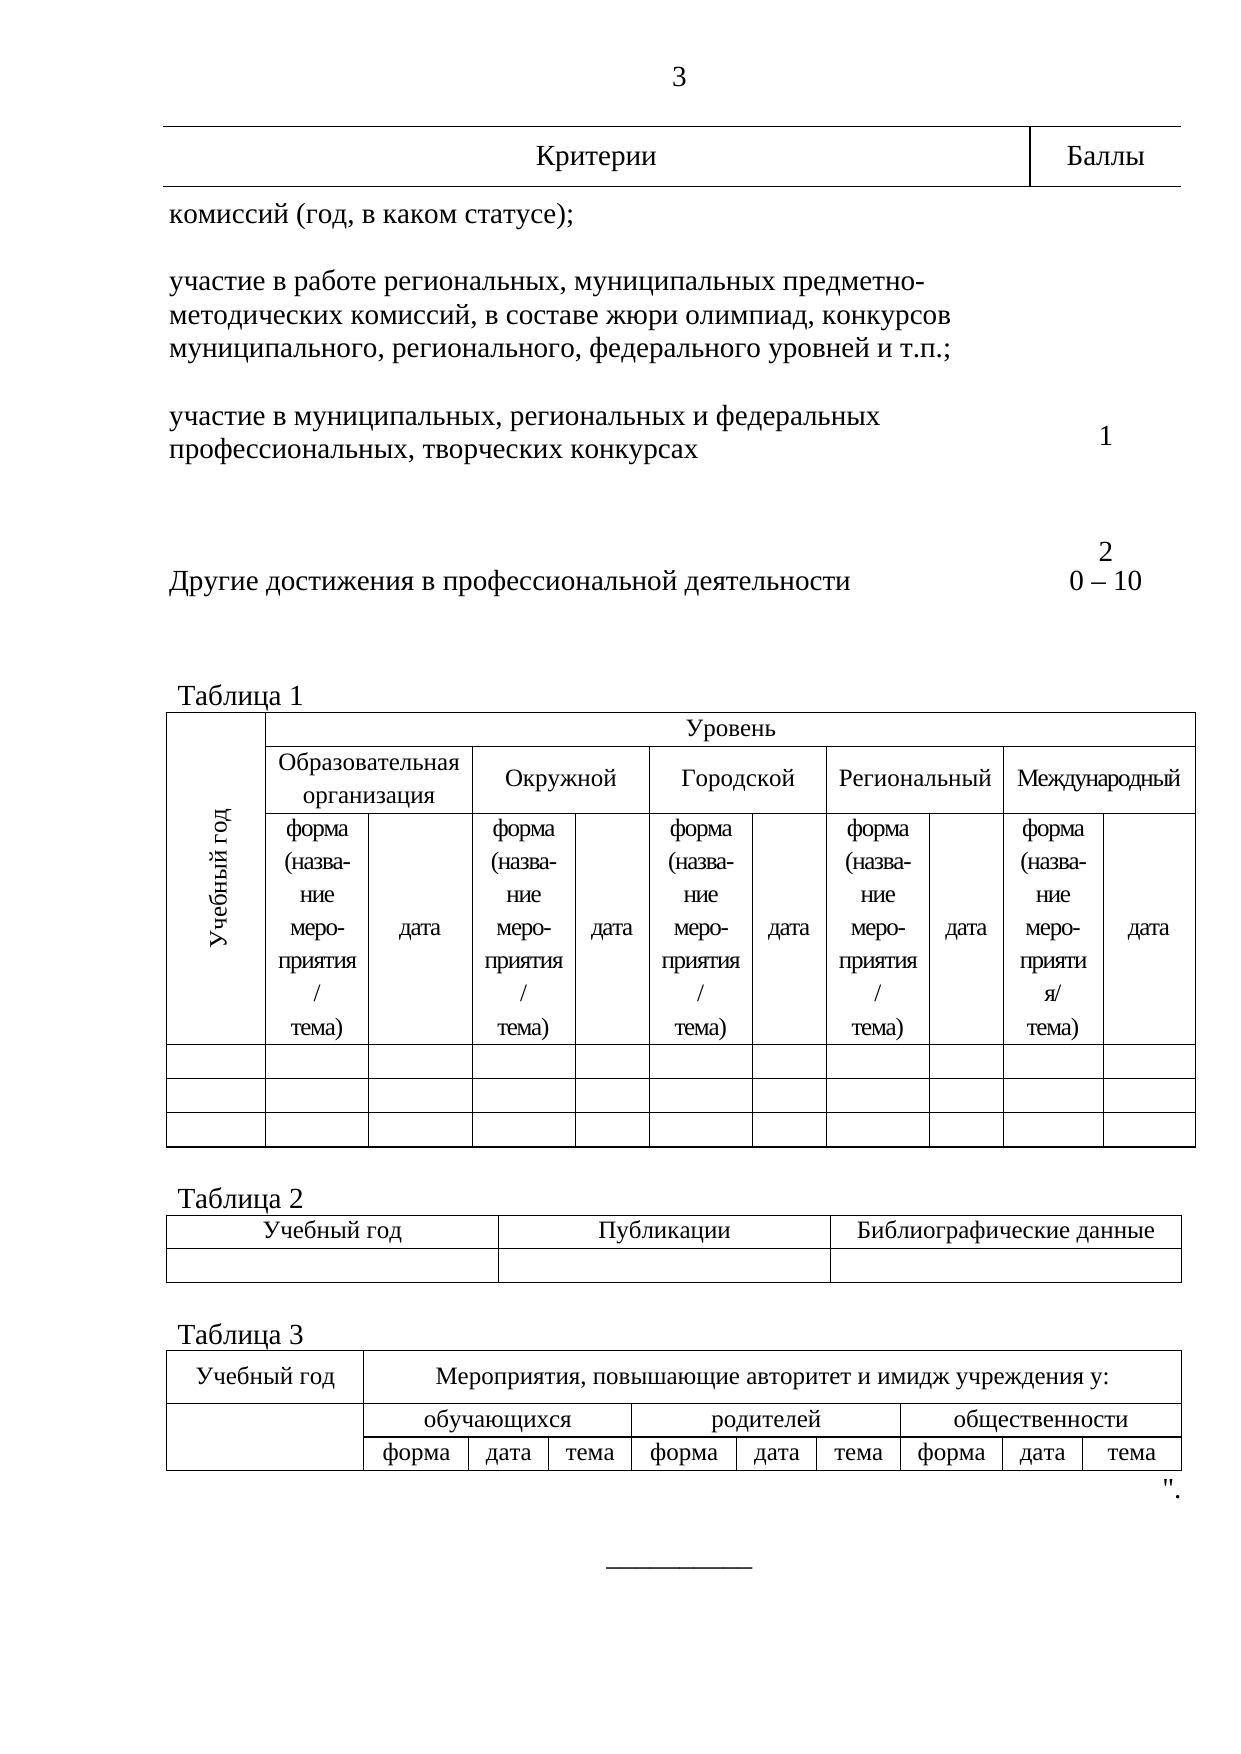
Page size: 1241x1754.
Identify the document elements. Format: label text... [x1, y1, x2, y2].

table_cell форма (назва-ние меро-приятия/ тема) [650, 814, 752, 1044]
table_cell [650, 1079, 752, 1112]
table_cell [1004, 1113, 1103, 1146]
table_cell тема [817, 1438, 900, 1470]
table_cell [266, 1079, 368, 1112]
text ". [177, 1471, 1181, 1505]
table_cell [167, 1079, 265, 1112]
table_cell [369, 1045, 472, 1078]
table_cell [827, 1079, 929, 1112]
table_cell [1104, 1079, 1195, 1112]
table_cell [167, 1404, 363, 1470]
table_cell [753, 1079, 826, 1112]
table_cell [930, 1113, 1003, 1146]
table_cell форма (назва-ние меро-приятия/ тема) [266, 814, 368, 1044]
table_cell [167, 1249, 498, 1282]
table_cell [831, 1249, 1181, 1282]
table_cell дата [1104, 814, 1195, 1044]
table_cell дата [753, 814, 826, 1044]
table_cell [576, 1079, 649, 1112]
table_cell Городской [650, 747, 826, 812]
table_header Мероприятия, повышающие авторитет и имидж учреждения у: [364, 1351, 1181, 1403]
table_cell [167, 1045, 265, 1078]
table_header Баллы [1031, 127, 1181, 186]
table_cell [1004, 1079, 1103, 1112]
table_cell [266, 1113, 368, 1146]
table_header Учебный год [167, 1351, 363, 1403]
table_cell [369, 1079, 472, 1112]
table_cell 0 – 10 [1030, 553, 1181, 611]
table_cell [1104, 1045, 1195, 1078]
table_cell родителей [632, 1404, 900, 1436]
table_cell дата [930, 814, 1003, 1044]
table_header Уровень [266, 713, 1195, 746]
table_header Критерии [163, 127, 1029, 186]
table_cell форма (назва-ние меро-приятия/ тема) [827, 814, 929, 1044]
table_cell форма (назва-ние меро-приятия/ тема) [473, 814, 575, 1044]
table_cell [499, 1249, 830, 1282]
table_cell дата [469, 1438, 548, 1470]
table_header Библиографические данные [831, 1216, 1181, 1248]
text __________ [177, 1538, 1181, 1572]
table_cell общественности [901, 1404, 1181, 1436]
table_cell [473, 1079, 575, 1112]
table_cell [1004, 1045, 1103, 1078]
table_cell форма [901, 1438, 1002, 1470]
table_header Публикации [499, 1216, 830, 1248]
table_cell [473, 1113, 575, 1146]
table_cell [576, 1045, 649, 1078]
table_cell форма [632, 1438, 736, 1470]
table_cell [650, 1113, 752, 1146]
text Таблица 3 [177, 1317, 1181, 1350]
table_cell дата [1003, 1438, 1082, 1470]
table_cell дата [576, 814, 649, 1044]
table_cell [930, 1079, 1003, 1112]
text Таблица 1 [177, 678, 1181, 712]
table_cell тема [549, 1438, 631, 1470]
table_cell [1104, 1113, 1195, 1146]
table_cell [930, 1045, 1003, 1078]
table_cell обучающихся [364, 1404, 631, 1436]
table_cell [753, 1113, 826, 1146]
table_cell дата [737, 1438, 816, 1470]
table_cell [650, 1045, 752, 1078]
table_cell Другие достижения в профессиональной деятельности [163, 553, 1030, 611]
table_cell Образовательная организация [266, 747, 472, 812]
table_cell [167, 1113, 265, 1146]
table_cell [473, 1045, 575, 1078]
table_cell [163, 187, 1030, 553]
table_cell Окружной [473, 747, 649, 812]
table_cell Международный [1004, 747, 1195, 812]
table_cell Региональный [827, 747, 1003, 812]
table_cell [753, 1045, 826, 1078]
table_cell [827, 1113, 929, 1146]
table_header Учебный год [167, 1216, 498, 1248]
table_cell [266, 1045, 368, 1078]
table_header Учебный год [167, 713, 265, 1044]
table_cell тема [1083, 1438, 1181, 1470]
table_cell [369, 1113, 472, 1146]
table_cell [576, 1113, 649, 1146]
table_cell [827, 1045, 929, 1078]
table_cell форма (назва-ние меро-приятия/ тема) [1004, 814, 1103, 1044]
table_cell дата [369, 814, 472, 1044]
table_cell форма [364, 1438, 468, 1470]
text Таблица 2 [177, 1181, 1181, 1214]
